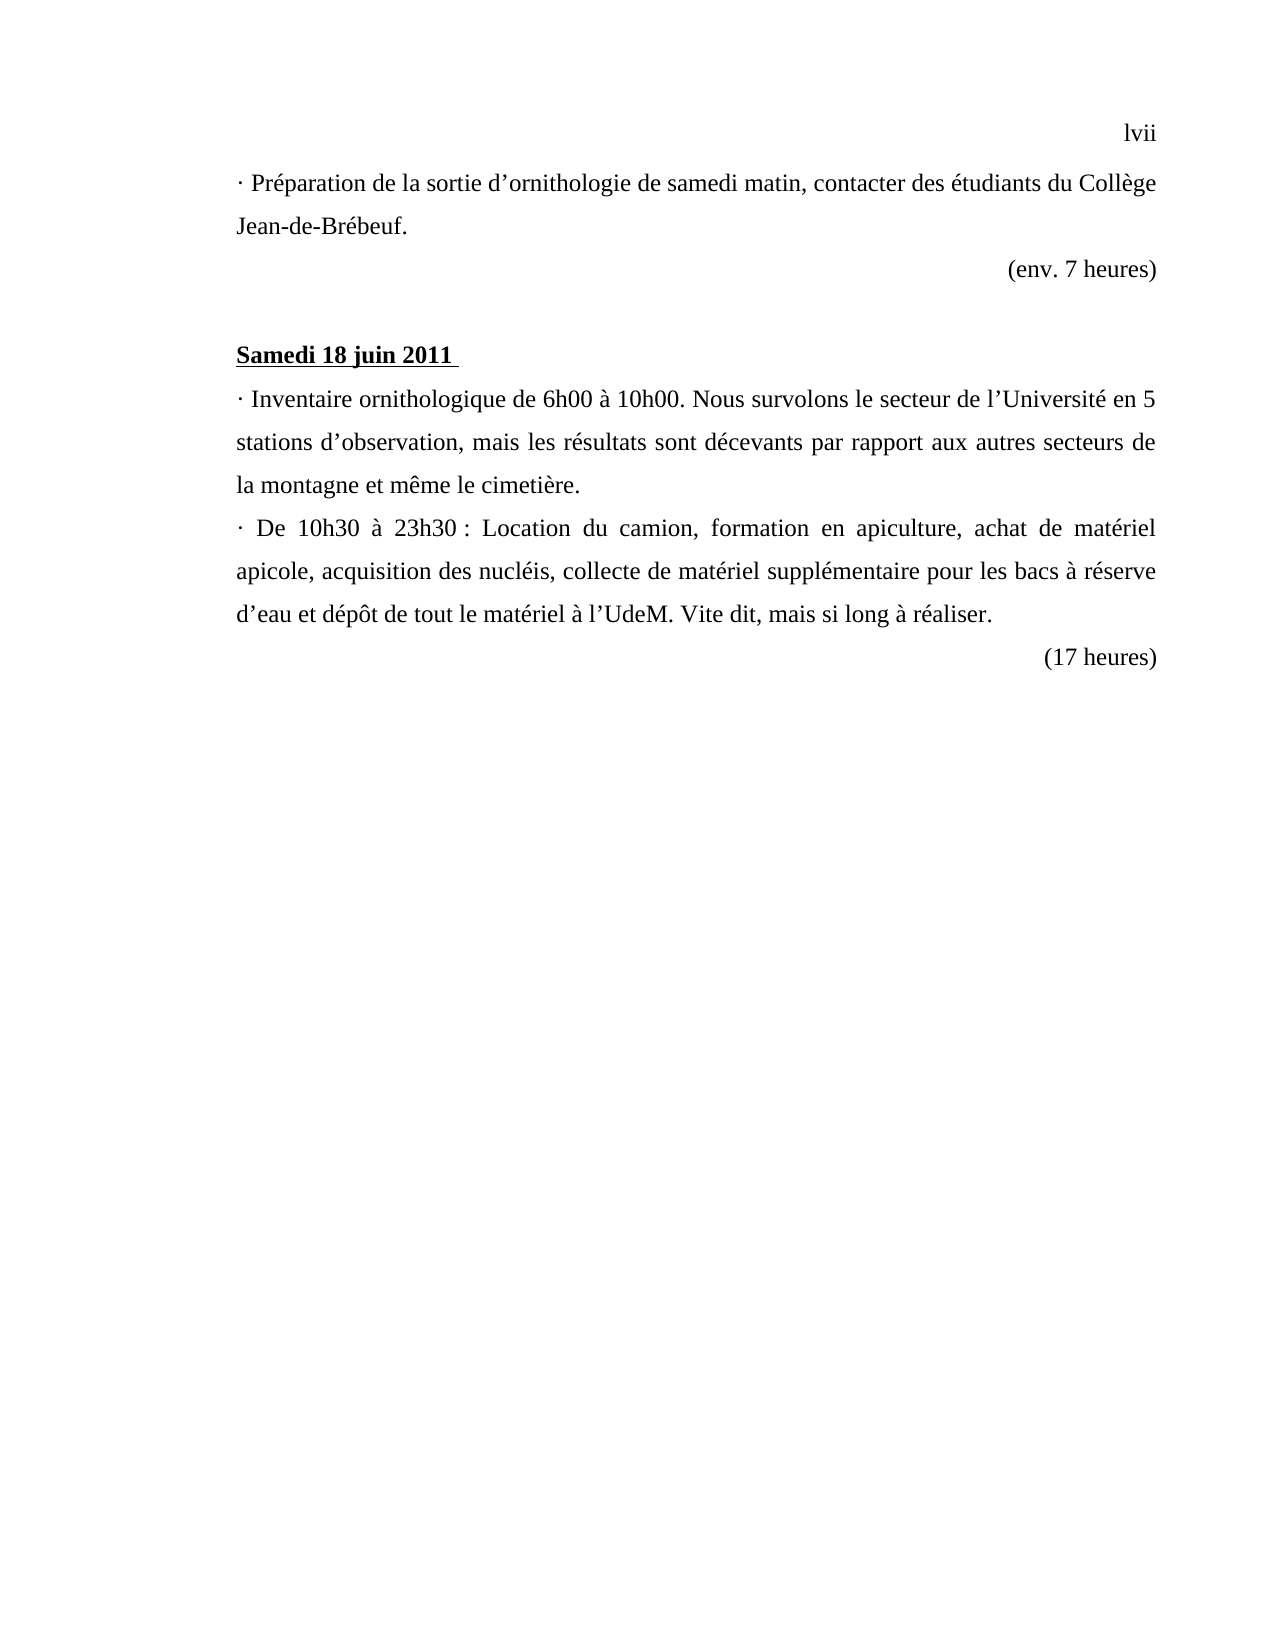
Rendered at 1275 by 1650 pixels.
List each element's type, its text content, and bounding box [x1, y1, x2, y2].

text (env. 7 heures) [236, 254, 1157, 283]
text · Préparation de la sortie d’ornithologie de samedi matin, contacter des étudiants du Collège Jean-de-Brébeuf. [236, 168, 1157, 240]
text Samedi 18 juin 2011 [236, 341, 1157, 369]
text (17 heures) [236, 642, 1157, 671]
text · De 10h30 à 23h30 : Location du camion, formation en apiculture, achat de matériel apicole, acquisition des nucléis, collecte de matériel supplémentaire pour les bacs à réserve d’eau et dépôt de tout le matériel à l’UdeM. Vite dit, mais si long à réaliser. [236, 513, 1157, 628]
text · Inventaire ornithologique de 6h00 à 10h00. Nous survolons le secteur de l’Université en 5 stations d’observation, mais les résultats sont décevants par rapport aux autres secteurs de la montagne et même le cimetière. [236, 384, 1157, 499]
